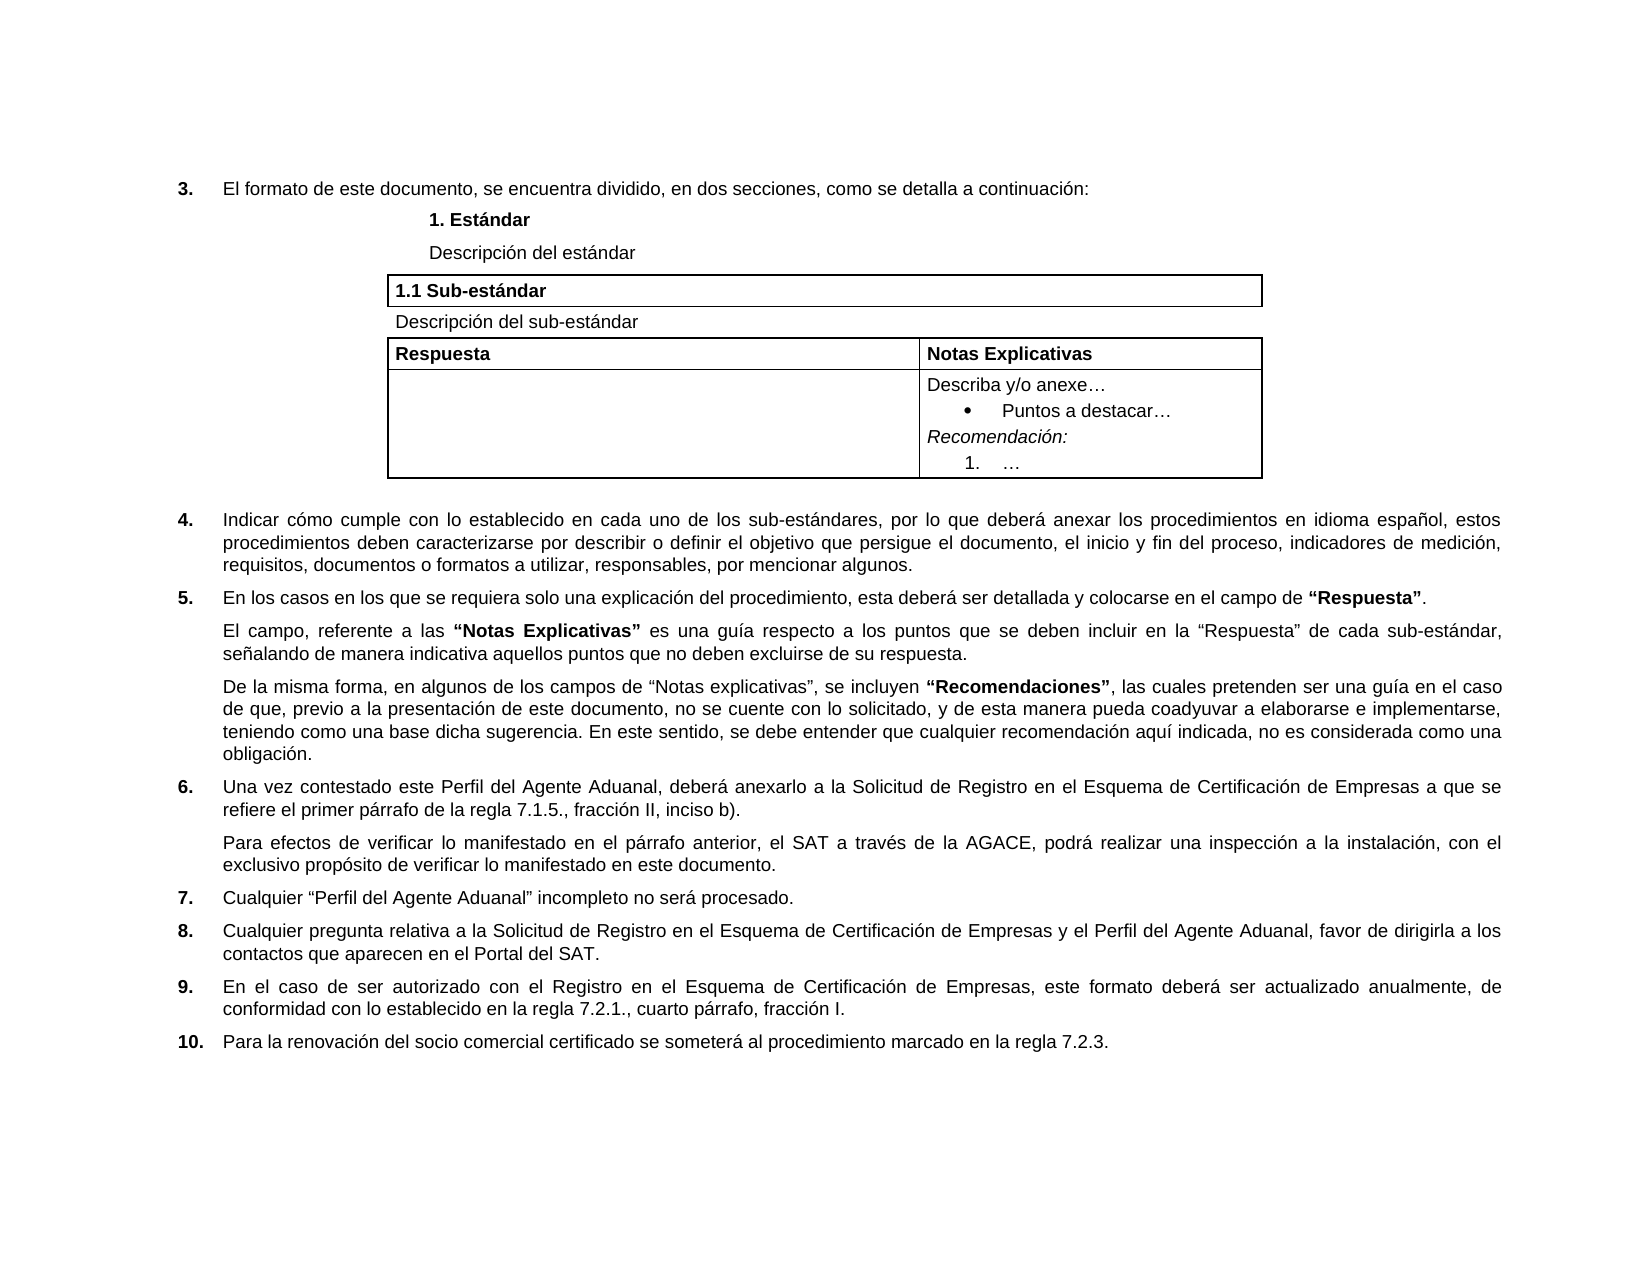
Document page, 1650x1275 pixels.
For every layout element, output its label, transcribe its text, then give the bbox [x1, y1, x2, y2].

table_cell Notas Explicativas [920, 339, 1261, 368]
text El campo, referente a las “Notas Explicativas” es una guía respecto a los puntos que se deben incluir en la “Respuesta” de cada sub-estándar, señalando de manera indicativa aquellos puntos que no deben excluirse de su respuesta. [178, 620, 1502, 665]
text 3. El formato de este documento, se encuentra dividido, en dos secciones, como se detalla a continuación: [178, 177, 1502, 200]
table_cell [389, 370, 919, 477]
text Descripción del estándar [429, 241, 1502, 264]
table_cell Respuesta [389, 339, 919, 368]
text 8. Cualquier pregunta relativa a la Solicitud de Registro en el Esquema de Certificación de Empresas y el Perfil del Agente Aduanal, favor de dirigirla a los contactos que aparecen en el Portal del SAT. [178, 920, 1502, 965]
text 1. Estándar [429, 208, 1502, 231]
text 4. Indicar cómo cumple con lo establecido en cada uno de los sub-estándares, por lo que deberá anexar los procedimientos en idioma español, estos procedimientos deben caracterizarse por describir o definir el objetivo que persigue el documento, el inicio y fin del proceso, indicadores de medición, requisitos, documentos o formatos a utilizar, responsables, por mencionar algunos. [178, 509, 1502, 576]
text 10. Para la renovación del socio comercial certificado se someterá al procedimiento marcado en la regla 7.2.3. [178, 1031, 1502, 1053]
text Para efectos de verificar lo manifestado en el párrafo anterior, el SAT a través de la AGACE, podrá realizar una inspección a la instalación, con el exclusivo propósito de verificar lo manifestado en este documento. [178, 831, 1502, 876]
table_header 1.1 Sub-estándar [389, 276, 1261, 306]
text 7. Cualquier “Perfil del Agente Aduanal” incompleto no será procesado. [178, 887, 1502, 909]
text 5. En los casos en los que se requiera solo una explicación del procedimiento, esta deberá ser detallada y colocarse en el campo de “Respuesta”. [178, 587, 1502, 609]
table_cell Descripción del sub-estándar [388, 307, 1262, 337]
text 9. En el caso de ser autorizado con el Registro en el Esquema de Certificación de Empresas, este formato deberá ser actualizado anualmente, de conformidad con lo establecido en la regla 7.2.1., cuarto párrafo, fracción I. [178, 975, 1502, 1020]
table_cell Describa y/o anexe… Puntos a destacar… Recomendación: 1. … [920, 370, 1261, 477]
text 6. Una vez contestado este Perfil del Agente Aduanal, deberá anexarlo a la Solicitud de Registro en el Esquema de Certificación de Empresas a que se refiere el primer párrafo de la regla 7.1.5., fracción II, inciso b). [178, 776, 1502, 821]
text De la misma forma, en algunos de los campos de “Notas explicativas”, se incluyen “Recomendaciones”, las cuales pretenden ser una guía en el caso de que, previo a la presentación de este documento, no se cuente con lo solicitado, y de esta manera pueda coadyuvar a elaborarse e implementarse, teniendo como una base dicha sugerencia. En este sentido, se debe entender que cualquier recomendación aquí indicada, no es considerada como una obligación. [178, 675, 1502, 765]
